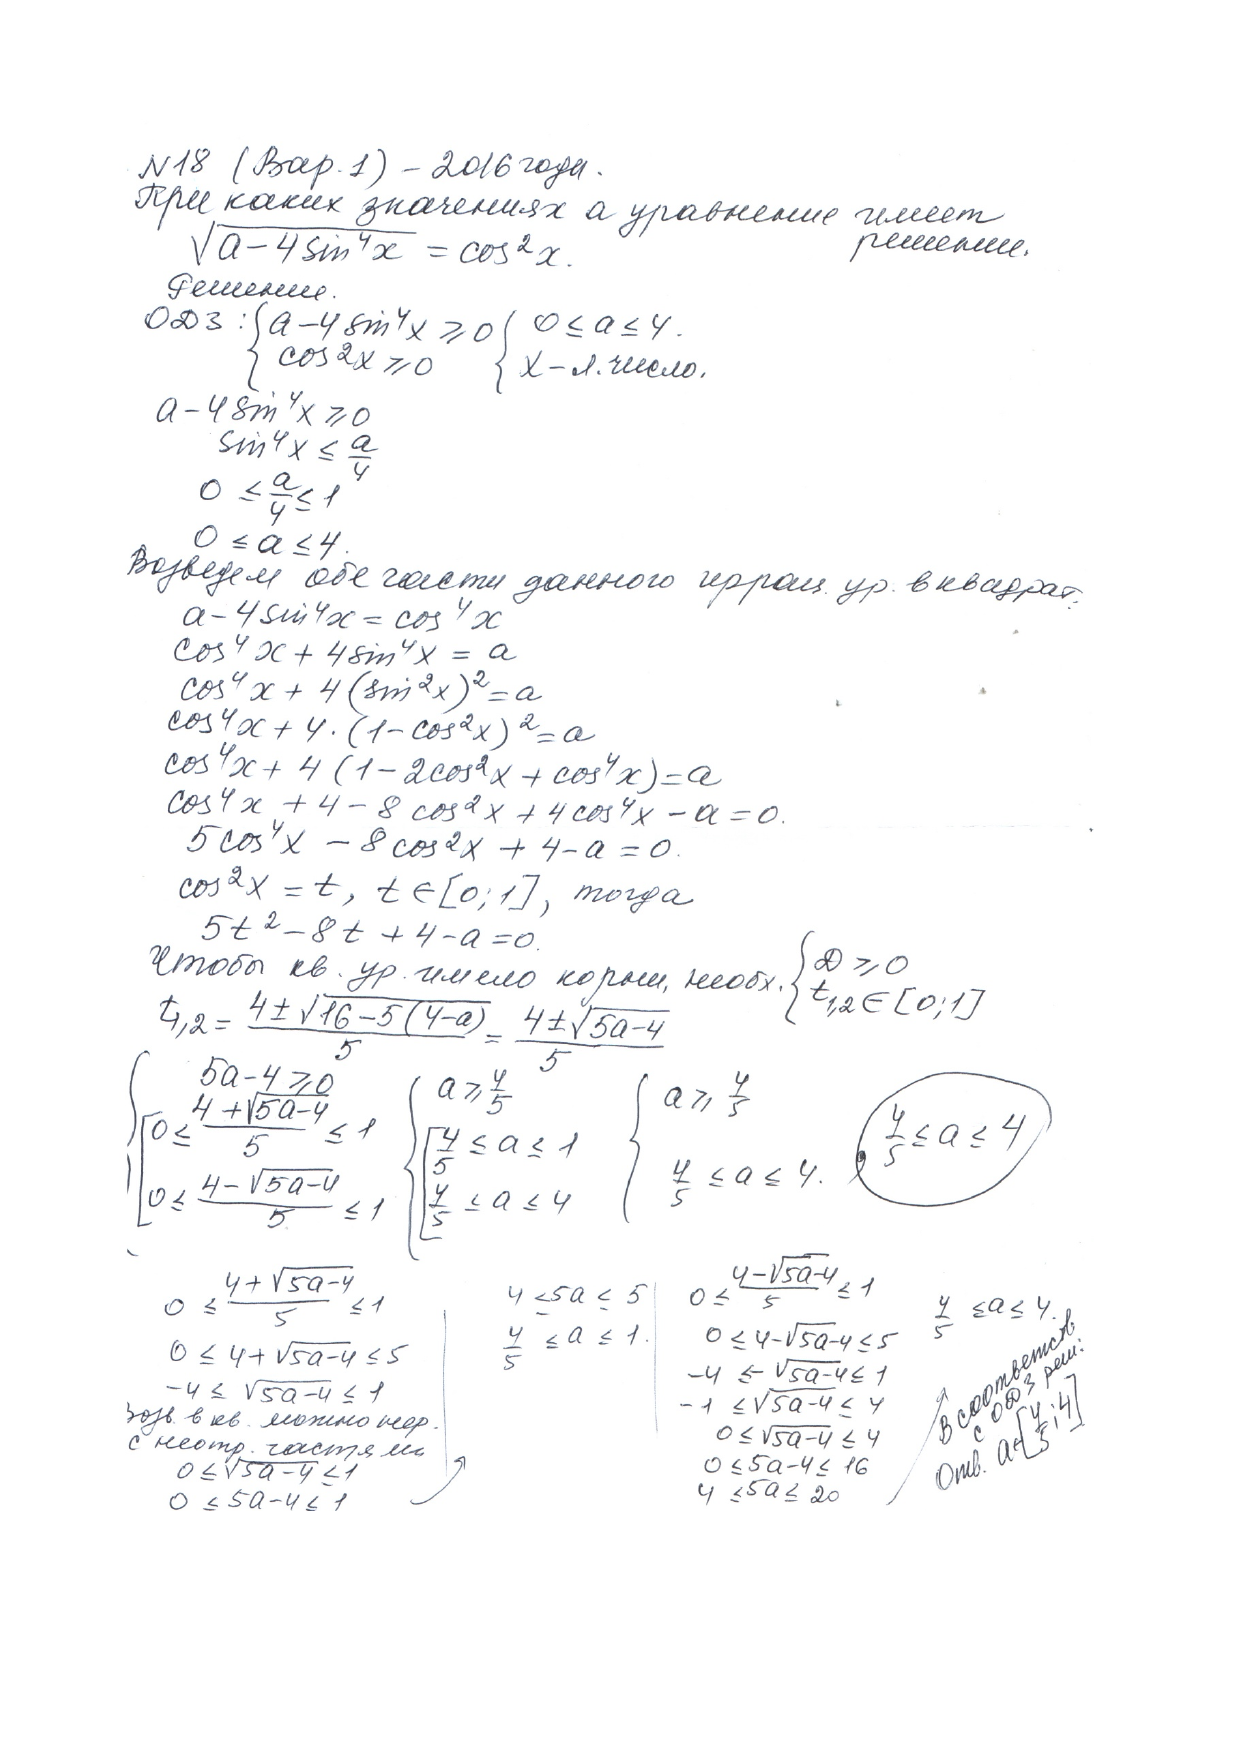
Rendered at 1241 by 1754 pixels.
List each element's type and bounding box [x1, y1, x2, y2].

picture [119, 118, 1094, 1511]
